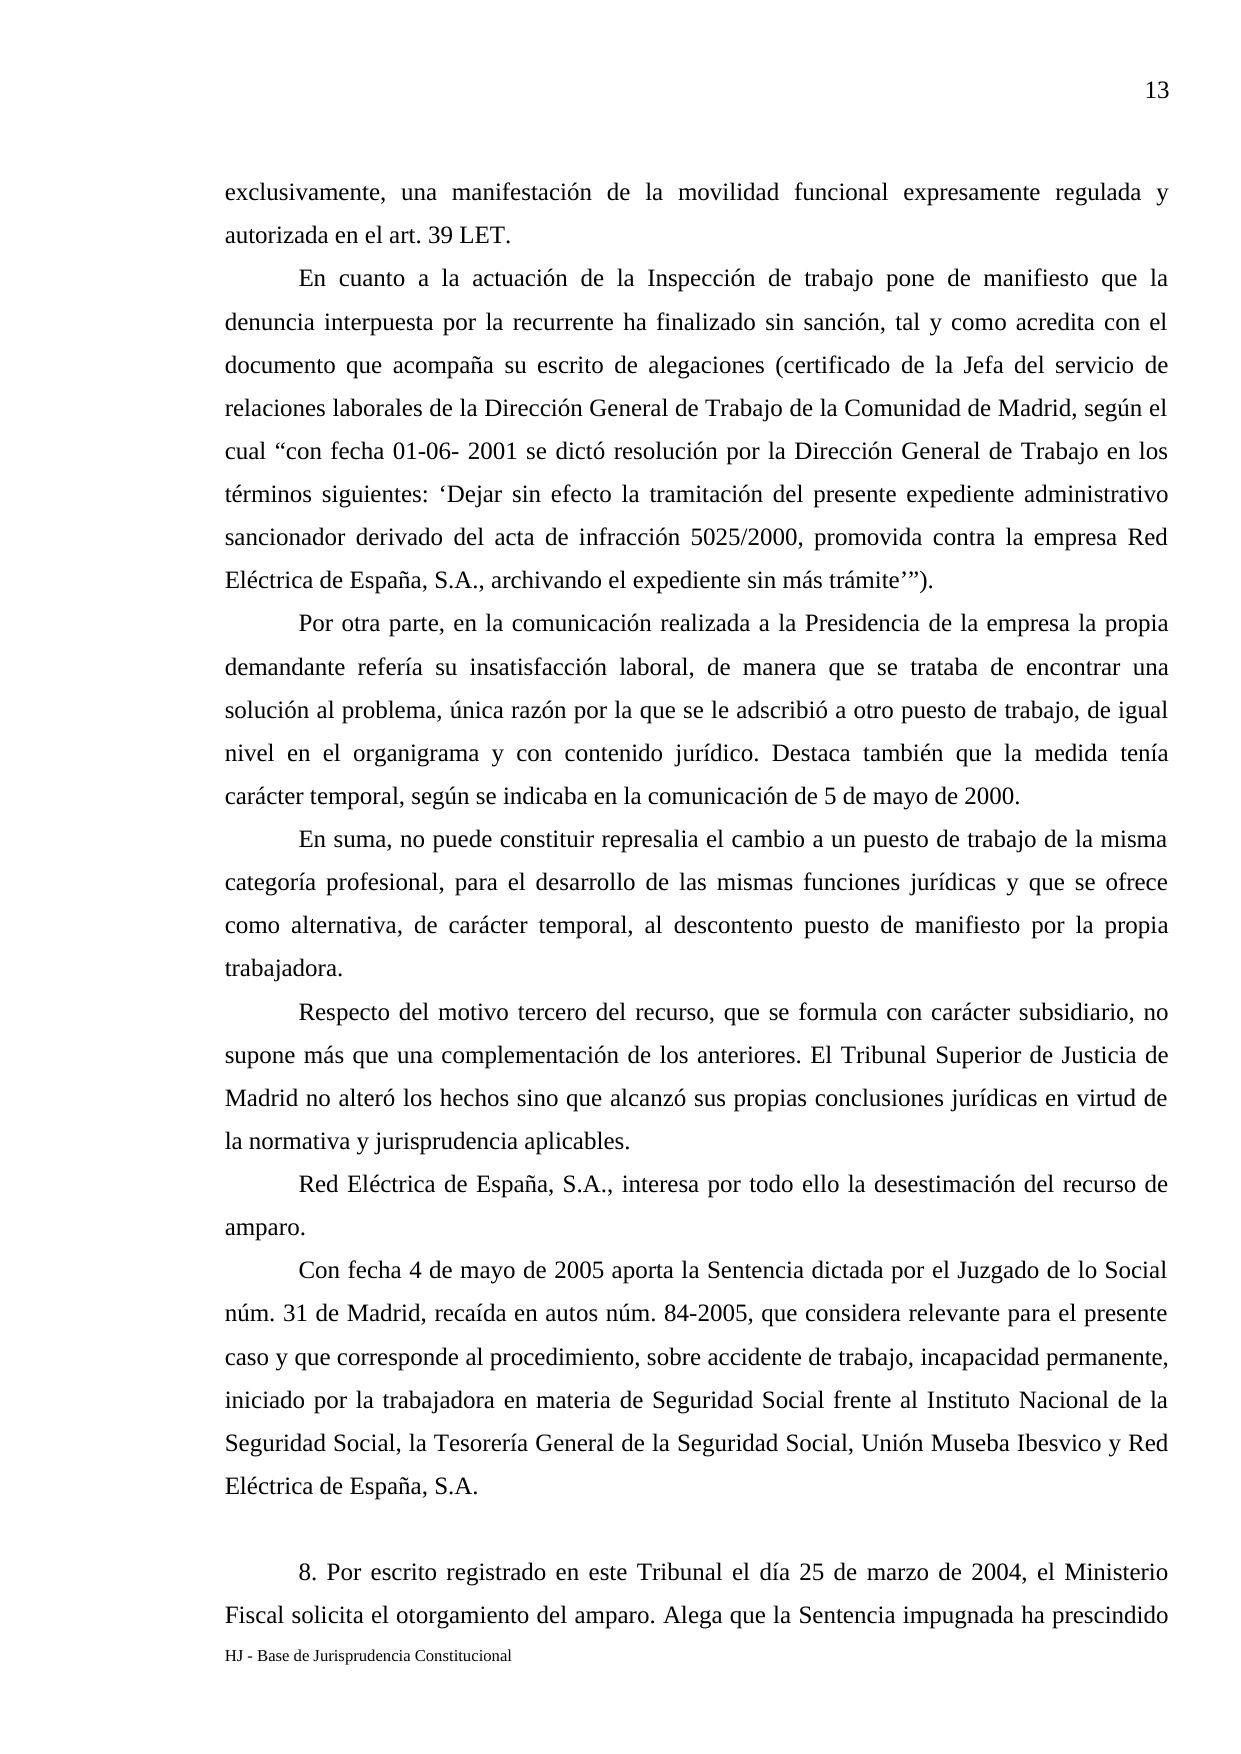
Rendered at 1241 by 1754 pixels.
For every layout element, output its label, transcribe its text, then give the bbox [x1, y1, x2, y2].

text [224, 1557, 1169, 1629]
text Respecto del motivo tercero del recurso, que se formula con carácter subsidiario, no supone más que una complementación de los anteriores. El Tribunal Superior de Justicia de Madrid no alteró los hechos sino que alcanzó sus propias conclusiones jurídicas en virtud de la normativa y jurisprudencia aplicables. [224, 997, 1169, 1155]
text En suma, no puede constituir represalia el cambio a un puesto de trabajo de la misma categoría profesional, para el desarrollo de las mismas funciones jurídicas y que se ofrece como alternativa, de carácter temporal, al descontento puesto de manifiesto por la propia trabajadora. [224, 824, 1169, 982]
text En cuanto a la actuación de la Inspección de trabajo pone de manifiesto que la denuncia interpuesta por la recurrente ha finalizado sin sanción, tal y como acredita con el documento que acompaña su escrito de alegaciones (certificado de la Jefa del servicio de relaciones laborales de la Dirección General de Trabajo de la Comunidad de Madrid, según el cual “con fecha 01-06- 2001 se dictó resolución por la Dirección General de Trabajo en los términos siguientes: ‘Dejar sin efecto la tramitación del presente expediente administrativo sancionador derivado del acta de infracción 5025/2000, promovida contra la empresa Red Eléctrica de España, S.A., archivando el expediente sin más trámite’”). [224, 263, 1169, 594]
text Red Eléctrica de España, S.A., interesa por todo ello la desestimación del recurso de amparo. [224, 1169, 1169, 1241]
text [224, 177, 1169, 249]
text Por otra parte, en la comunicación realizada a la Presidencia de la empresa la propia demandante refería su insatisfacción laboral, de manera que se trataba de encontrar una solución al problema, única razón por la que se le adscribió a otro puesto de trabajo, de igual nivel en el organigrama y con contenido jurídico. Destaca también que la medida tenía carácter temporal, según se indicaba en la comunicación de 5 de mayo de 2000. [224, 608, 1169, 810]
text Con fecha 4 de mayo de 2005 aporta la Sentencia dictada por el Juzgado de lo Social núm. 31 de Madrid, recaída en autos núm. 84-2005, que considera relevante para el presente caso y que corresponde al procedimiento, sobre accidente de trabajo, incapacidad permanente, iniciado por la trabajadora en materia de Seguridad Social frente al Instituto Nacional de la Seguridad Social, la Tesorería General de la Seguridad Social, Unión Museba Ibesvico y Red Eléctrica de España, S.A. [224, 1255, 1169, 1500]
